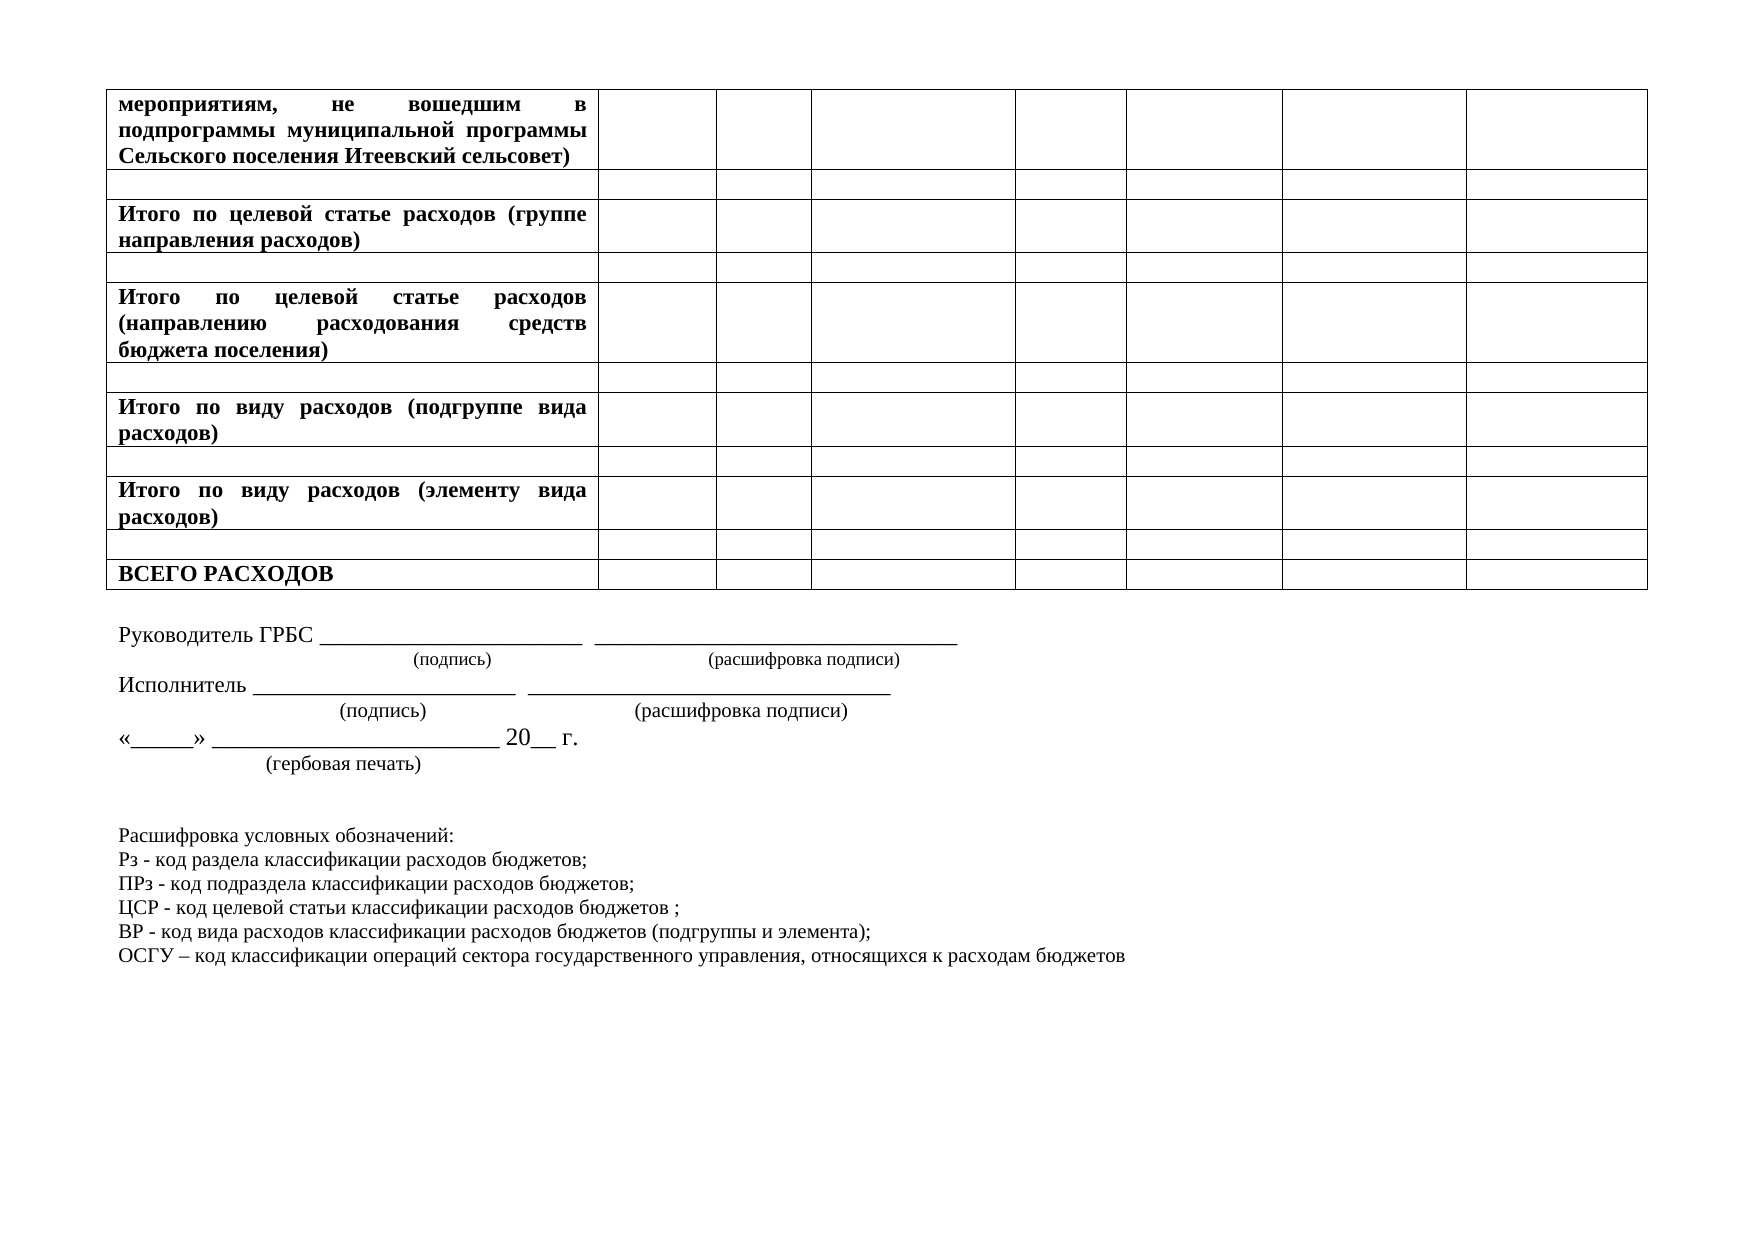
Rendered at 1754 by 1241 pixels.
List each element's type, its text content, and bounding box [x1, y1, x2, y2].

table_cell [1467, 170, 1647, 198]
text Исполнитель _____________________ _____________________________ [118, 669, 1636, 698]
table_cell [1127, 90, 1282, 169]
text Рз - код раздела классификации расходов бюджетов; [118, 847, 1636, 871]
text ПРз - код подраздела классификации расходов бюджетов; [118, 871, 1636, 895]
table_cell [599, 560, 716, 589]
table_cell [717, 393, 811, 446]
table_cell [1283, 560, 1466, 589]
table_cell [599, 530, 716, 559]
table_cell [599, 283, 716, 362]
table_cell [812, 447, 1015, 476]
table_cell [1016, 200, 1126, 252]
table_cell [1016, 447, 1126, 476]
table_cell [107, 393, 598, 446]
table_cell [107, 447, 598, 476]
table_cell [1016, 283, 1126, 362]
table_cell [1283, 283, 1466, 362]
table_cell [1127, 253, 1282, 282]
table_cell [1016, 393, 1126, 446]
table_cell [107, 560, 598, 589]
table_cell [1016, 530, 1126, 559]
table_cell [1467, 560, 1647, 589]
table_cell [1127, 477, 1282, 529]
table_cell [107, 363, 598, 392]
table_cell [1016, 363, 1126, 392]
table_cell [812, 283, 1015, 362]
text (гербовая печать) [118, 751, 1636, 774]
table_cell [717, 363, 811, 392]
text ОСГУ – код классификации операций сектора государственного управления, относящихся к расходам бюджетов [118, 943, 1636, 967]
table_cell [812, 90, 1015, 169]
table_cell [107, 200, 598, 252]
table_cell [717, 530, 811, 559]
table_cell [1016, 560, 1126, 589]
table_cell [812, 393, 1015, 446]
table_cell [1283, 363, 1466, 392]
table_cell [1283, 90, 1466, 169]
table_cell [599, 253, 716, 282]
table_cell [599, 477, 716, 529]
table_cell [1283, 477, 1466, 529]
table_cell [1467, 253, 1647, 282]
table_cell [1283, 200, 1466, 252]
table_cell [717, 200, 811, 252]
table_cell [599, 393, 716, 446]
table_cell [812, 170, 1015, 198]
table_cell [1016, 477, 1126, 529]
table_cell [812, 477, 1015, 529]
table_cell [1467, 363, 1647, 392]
text (подпись) (расшифровка подписи) [118, 698, 1636, 722]
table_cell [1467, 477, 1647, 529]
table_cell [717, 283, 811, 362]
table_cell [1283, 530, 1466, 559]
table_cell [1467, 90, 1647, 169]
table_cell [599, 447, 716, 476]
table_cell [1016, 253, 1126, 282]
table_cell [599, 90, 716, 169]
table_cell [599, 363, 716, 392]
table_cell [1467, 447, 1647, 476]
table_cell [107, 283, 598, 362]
text ВР - код вида расходов классификации расходов бюджетов (подгруппы и элемента); [118, 919, 1636, 943]
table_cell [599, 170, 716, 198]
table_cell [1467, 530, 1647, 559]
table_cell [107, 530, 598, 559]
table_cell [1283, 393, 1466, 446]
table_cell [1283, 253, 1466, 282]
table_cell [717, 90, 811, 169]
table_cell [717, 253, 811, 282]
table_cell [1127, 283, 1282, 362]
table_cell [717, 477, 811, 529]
text Руководитель ГРБС _____________________ _____________________________ [118, 619, 1636, 647]
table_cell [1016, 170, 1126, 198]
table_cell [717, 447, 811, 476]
text Расшифровка условных обозначений: [118, 823, 1636, 847]
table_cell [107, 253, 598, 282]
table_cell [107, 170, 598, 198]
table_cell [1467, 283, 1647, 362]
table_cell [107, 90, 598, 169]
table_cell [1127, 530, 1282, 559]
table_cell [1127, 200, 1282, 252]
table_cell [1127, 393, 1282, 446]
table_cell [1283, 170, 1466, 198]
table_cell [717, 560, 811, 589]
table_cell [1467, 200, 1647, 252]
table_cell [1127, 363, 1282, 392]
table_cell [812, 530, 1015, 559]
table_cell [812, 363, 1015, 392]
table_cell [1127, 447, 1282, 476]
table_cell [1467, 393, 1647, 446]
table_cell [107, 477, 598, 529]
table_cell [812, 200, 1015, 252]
text ЦСР - код целевой статьи классификации расходов бюджетов ; [118, 895, 1636, 919]
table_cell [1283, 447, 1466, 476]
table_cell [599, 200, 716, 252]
text (подпись) (расшифровка подписи) [118, 647, 1636, 669]
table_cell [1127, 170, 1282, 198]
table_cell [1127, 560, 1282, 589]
text «_____» _______________________ 20__ г. [118, 722, 1636, 751]
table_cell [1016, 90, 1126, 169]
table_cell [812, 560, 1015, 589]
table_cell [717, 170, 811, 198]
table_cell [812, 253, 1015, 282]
